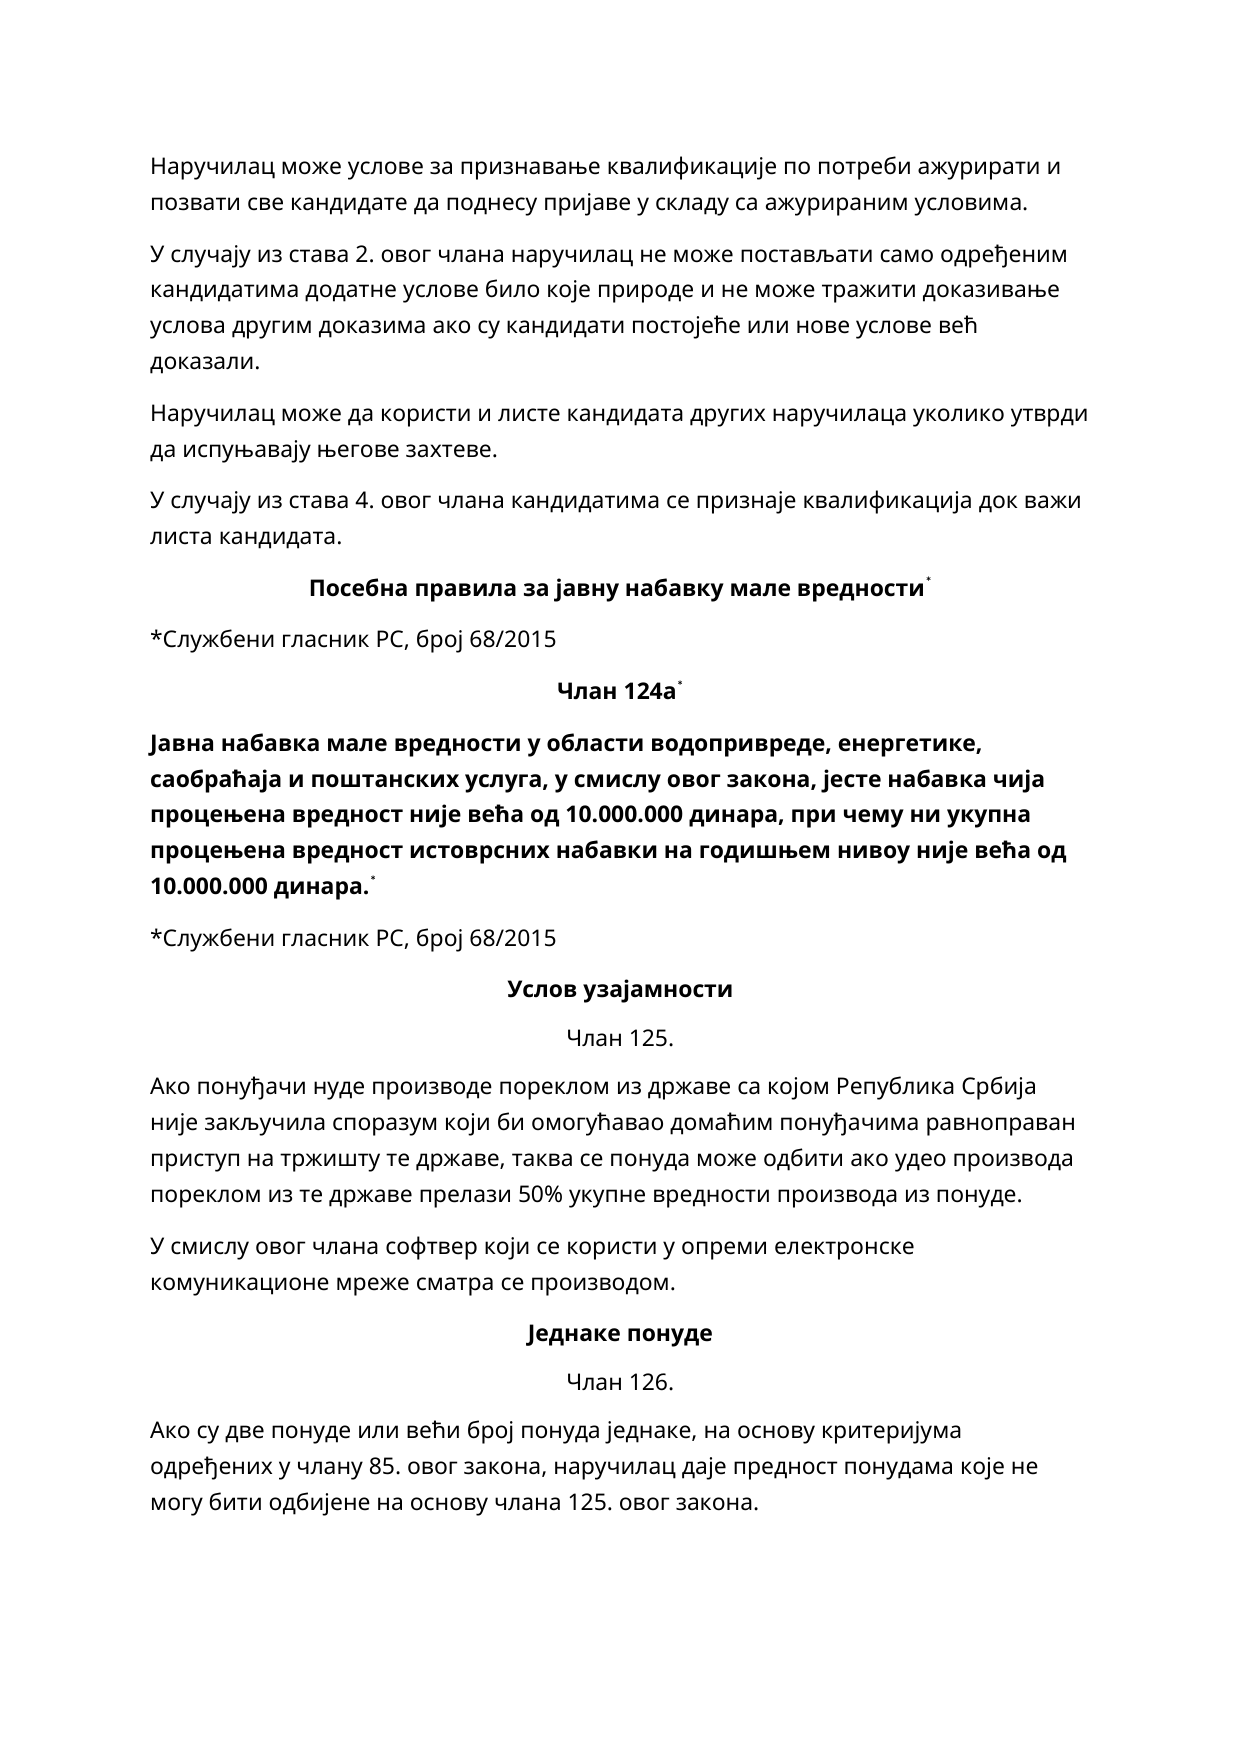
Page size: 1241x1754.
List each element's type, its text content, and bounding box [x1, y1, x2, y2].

text Ако понуђачи нуде производе пореклом из државе са којом Република Србија није закључила споразум који би омогућавао домаћим понуђачима равноправан приступ на тржишту те државе, таква се понуда може одбити ако удео производа пореклом из те државе прелази 50% укупне вредности производа из понуде. [150, 1070, 1090, 1209]
text У смислу овог члана софтвер који се користи у опреми електронске комуникационе мреже сматра се производом. [150, 1230, 1090, 1297]
text Једнаке понуде [150, 1317, 1090, 1348]
text *Службени гласник РС, број 68/2015 [150, 922, 1090, 953]
text Ако су две понуде или већи број понуда једнаке, на основу критеријума одређених у члану 85. овог закона, наручилац даје предност понудама које не могу бити одбијене на основу члана 125. овог закона. [150, 1414, 1090, 1517]
text Наручилац може да користи и листе кандидата других наручилаца уколико утврди да испуњавају његове захтеве. [150, 397, 1090, 464]
text *Службени гласник РС, број 68/2015 [150, 623, 1090, 655]
text У случају из става 2. овог члана наручилац не може постављати само одређеним кандидатима додатне услове било које природе и не може тражити доказивање услова другим доказима ако су кандидати постојеће или нове услове већ доказали. [150, 237, 1090, 377]
text Јавна набавка мале вредности у области водопривреде, енергетике, саобраћаја и поштанских услуга, у смислу овог закона, јесте набавка чија процењена вредност није већа од 10.000.000 динара, при чему ни укупна процењена вредност истоврсних набавки на годишњем нивоу није већа од 10.000.000 динара.* [150, 727, 1090, 902]
text Члан 125. [150, 1022, 1090, 1053]
text Посебна правила за јавну набавку мале вредности* [150, 572, 1090, 603]
text Члан 126. [150, 1366, 1090, 1397]
text Члан 124а* [150, 675, 1090, 706]
text Наручилац може услове за признавање квалификације по потреби ажурирати и позвати све кандидате да поднесу пријаве у складу са ажурираним условима. [150, 150, 1090, 217]
text Услов узајамности [150, 973, 1090, 1005]
text У случају из става 4. овог члана кандидатима се признаје квалификација док важи листа кандидата. [150, 484, 1090, 552]
